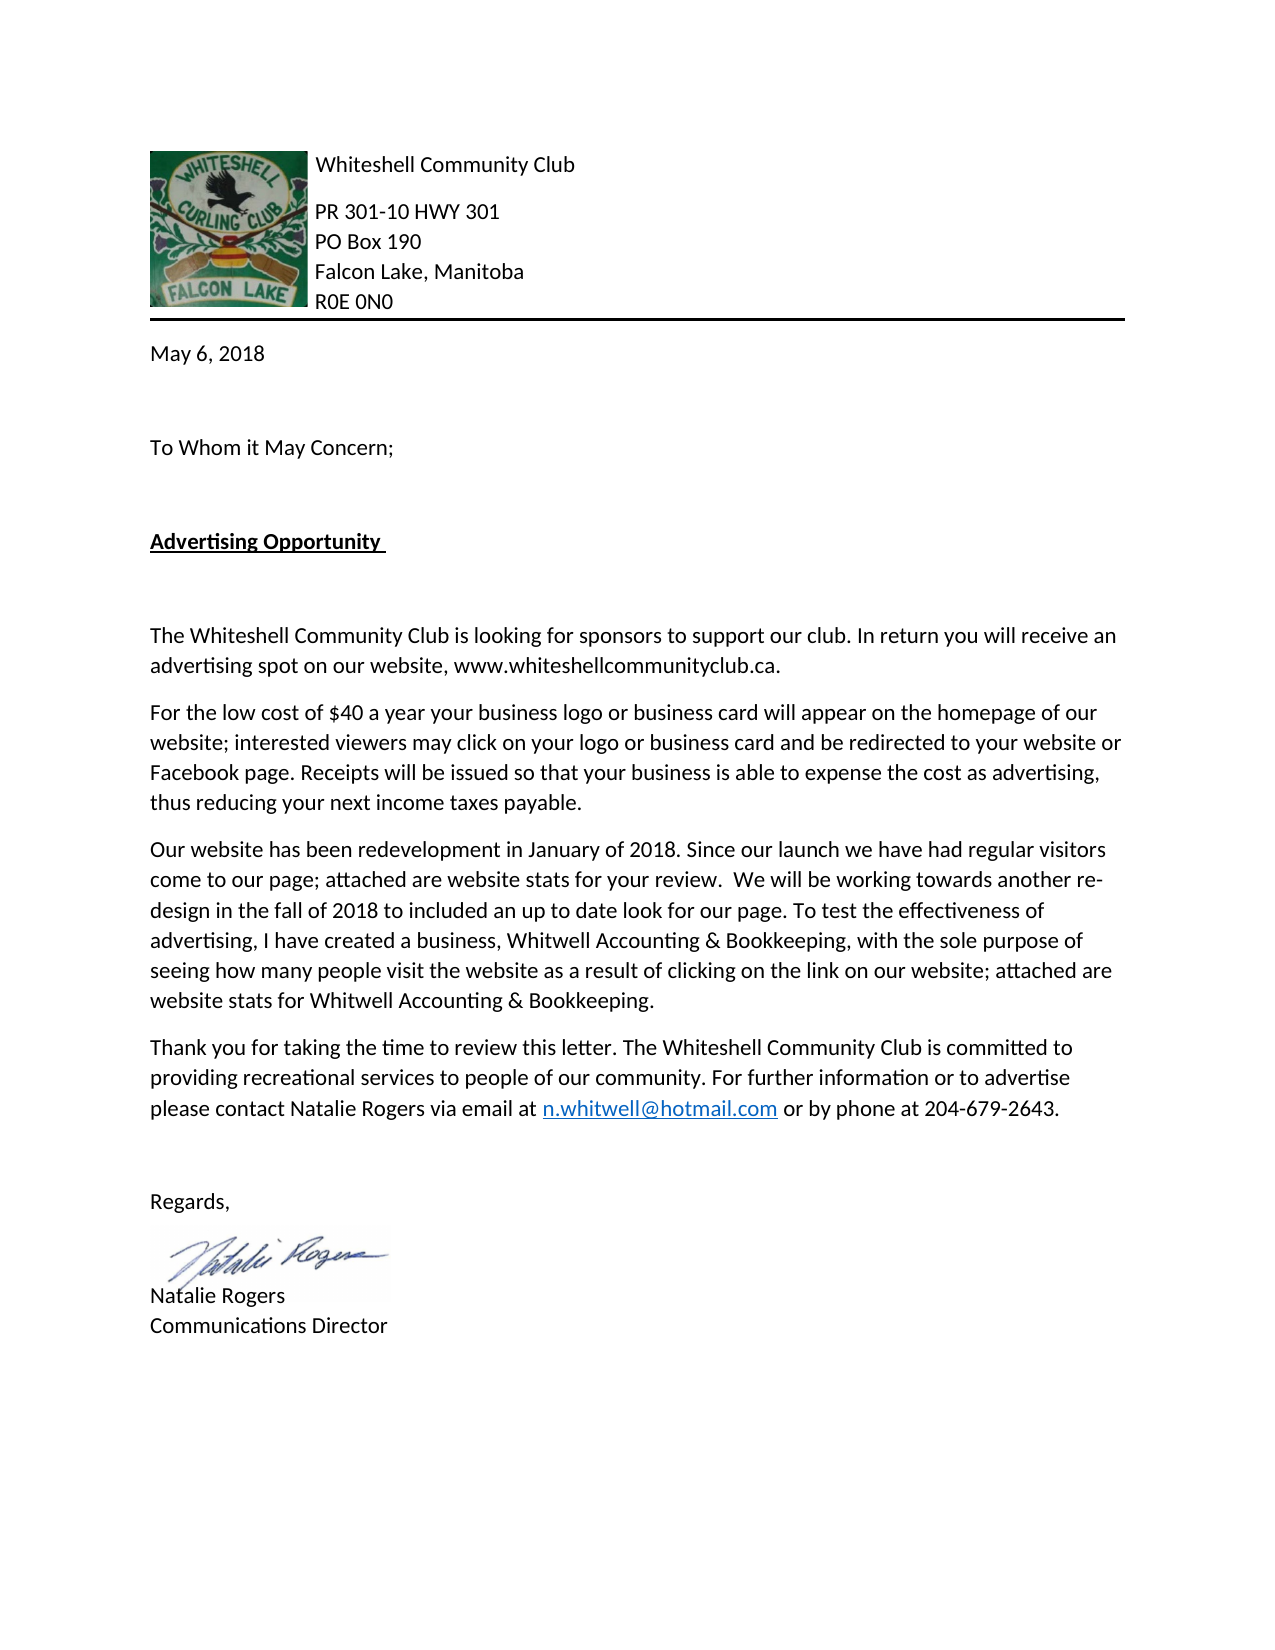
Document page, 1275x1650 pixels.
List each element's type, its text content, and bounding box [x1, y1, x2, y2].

text PR 301-10 HWY 301 PO Box 190 Falcon Lake, Manitoba R0E 0N0 [150, 197, 1125, 318]
text Communications Director [150, 1311, 1125, 1339]
text Our website has been redevelopment in January of 2018. Since our launch we have had regular visitors come to our page; attached are website stats for your review. We will be working towards another re-design in the fall of 2018 to included an up to date look for our page. To test the effectiveness of advertising, I have created a business, Whitwell Accounting & Bookkeeping, with the sole purpose of seeing how many people visit the website as a result of clicking on the link on our website; attached are website stats for Whitwell Accounting & Bookkeeping. [150, 835, 1125, 1014]
picture [151, 1226, 390, 1281]
text Natalie Rogers [150, 1281, 1125, 1309]
text Thank you for taking the time to review this letter. The Whiteshell Community Club is committed to providing recreational services to people of our community. For further information or to advertise please contact Natalie Rogers via email at n.whitwell@hotmail.com or by phone at 204-679-2643. [150, 1033, 1125, 1122]
text May 6, 2018 [150, 339, 1125, 368]
text The Whiteshell Community Club is looking for sponsors to support our club. In return you will receive an advertising spot on our website, www.whiteshellcommunityclub.ca. [150, 621, 1125, 679]
text Advertising Opportunity [150, 527, 1125, 555]
picture [150, 151, 308, 197]
text Regards, [150, 1187, 1125, 1216]
text Whiteshell Community Club [300, 150, 1125, 178]
text For the low cost of $40 a year your business logo or business card will appear on the homepage of our website; interested viewers may click on your logo or business card and be redirected to your website or Facebook page. Receipts will be issued so that your business is able to expense the cost as advertising, thus reducing your next income taxes payable. [150, 698, 1125, 817]
text To Whom it May Concern; [150, 433, 1125, 461]
